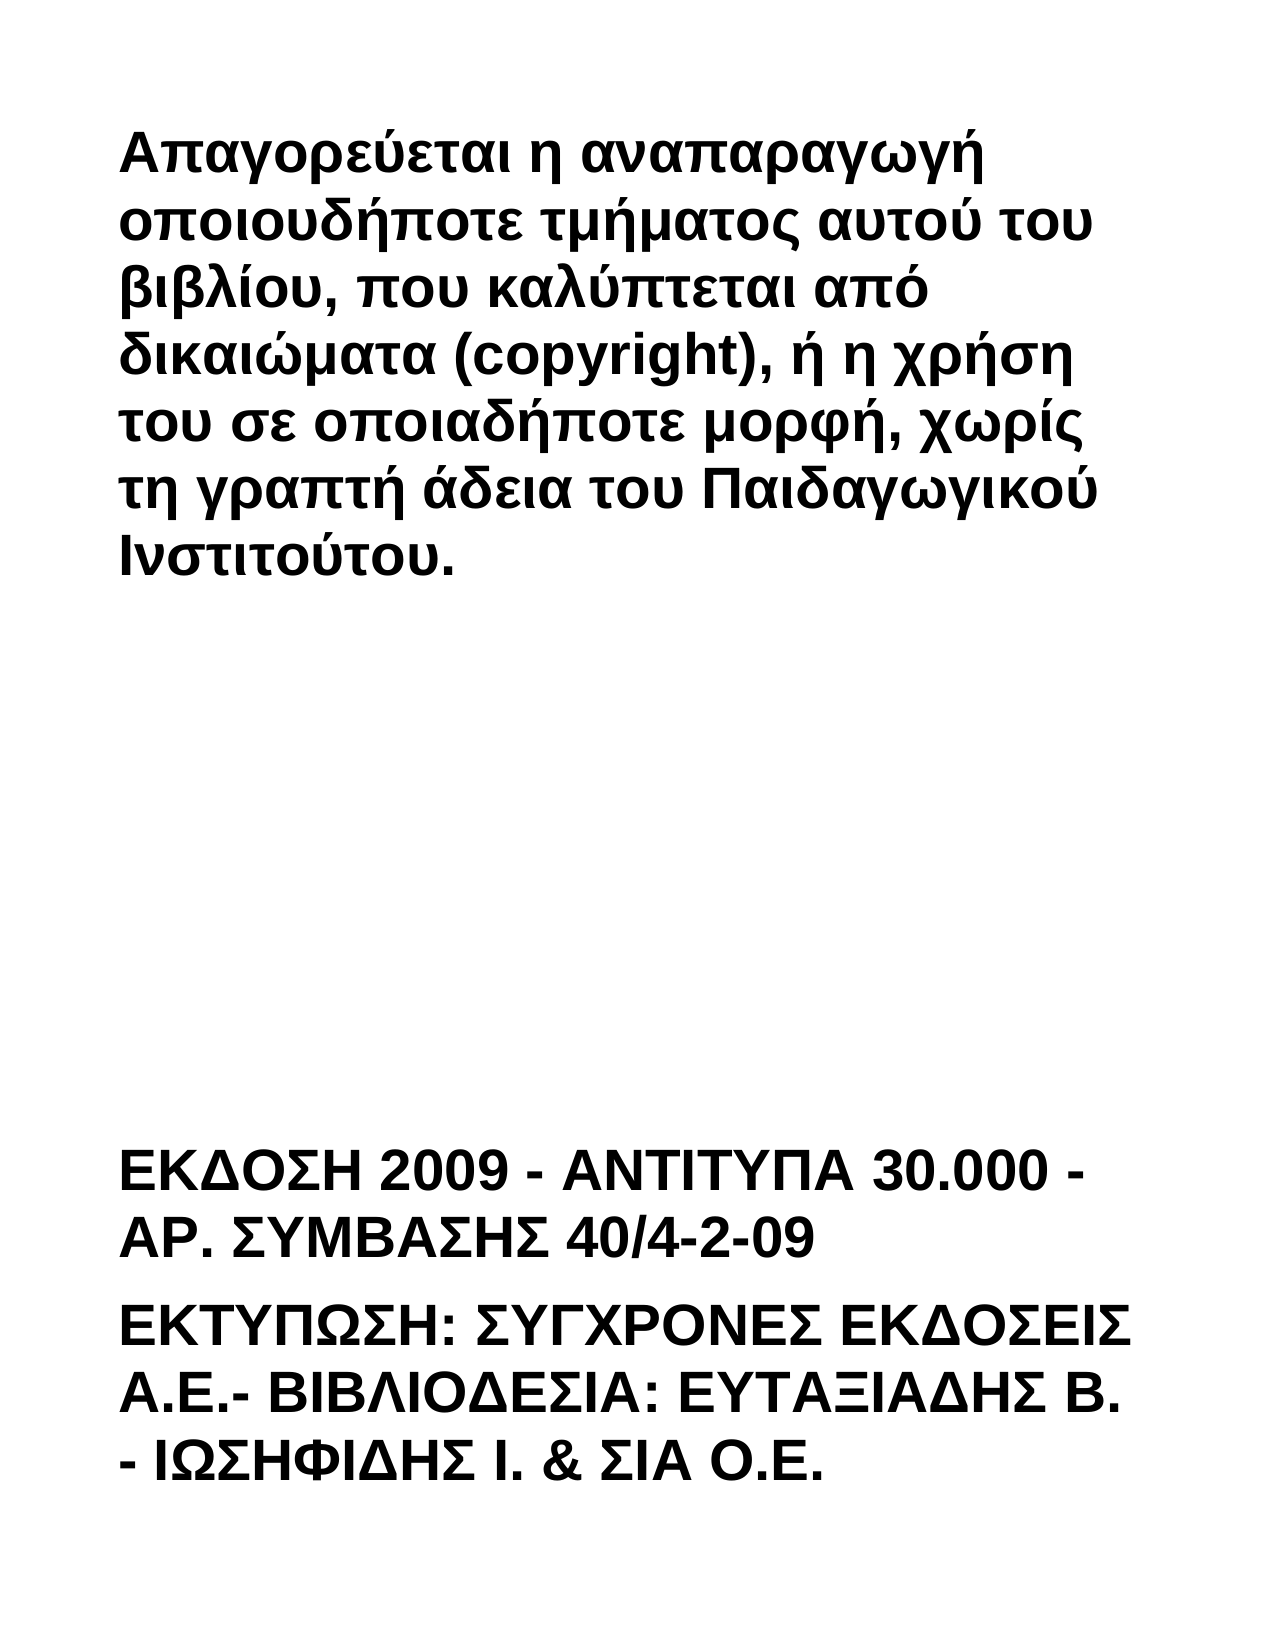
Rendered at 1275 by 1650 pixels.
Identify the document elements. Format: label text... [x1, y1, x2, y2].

text ΕΚΔΟΣΗ 2009 - ΑΝΤΙΤΥΠΑ 30.000 - ΑΡ. ΣΥΜΒΑΣΗΣ 40/4-2-09 [118, 1136, 1157, 1270]
text Απαγορεύεται η αναπαραγωγή οποιουδήποτε τμήματος αυτού του βιβλίου, που καλύπτεται από δικαιώματα (copyright), ή η χρήση του σε οποιαδήποτε μορφή, χωρίς τη γραπτή άδεια του Παιδαγωγικού Ινστιτούτου. [118, 118, 1157, 588]
text ΕΚΤΥΠΩΣΗ: ΣΥΓΧΡΟΝΕΣ ΕΚΔΟΣΕΙΣ Α.Ε.- ΒΙΒΛΙΟΔΕΣΙΑ: ΕΥΤΑΞΙΑΔΗΣ Β. - ΙΩΣΗΦΙΔΗΣ Ι. & ΣΙΑ Ο.Ε. [118, 1291, 1157, 1492]
